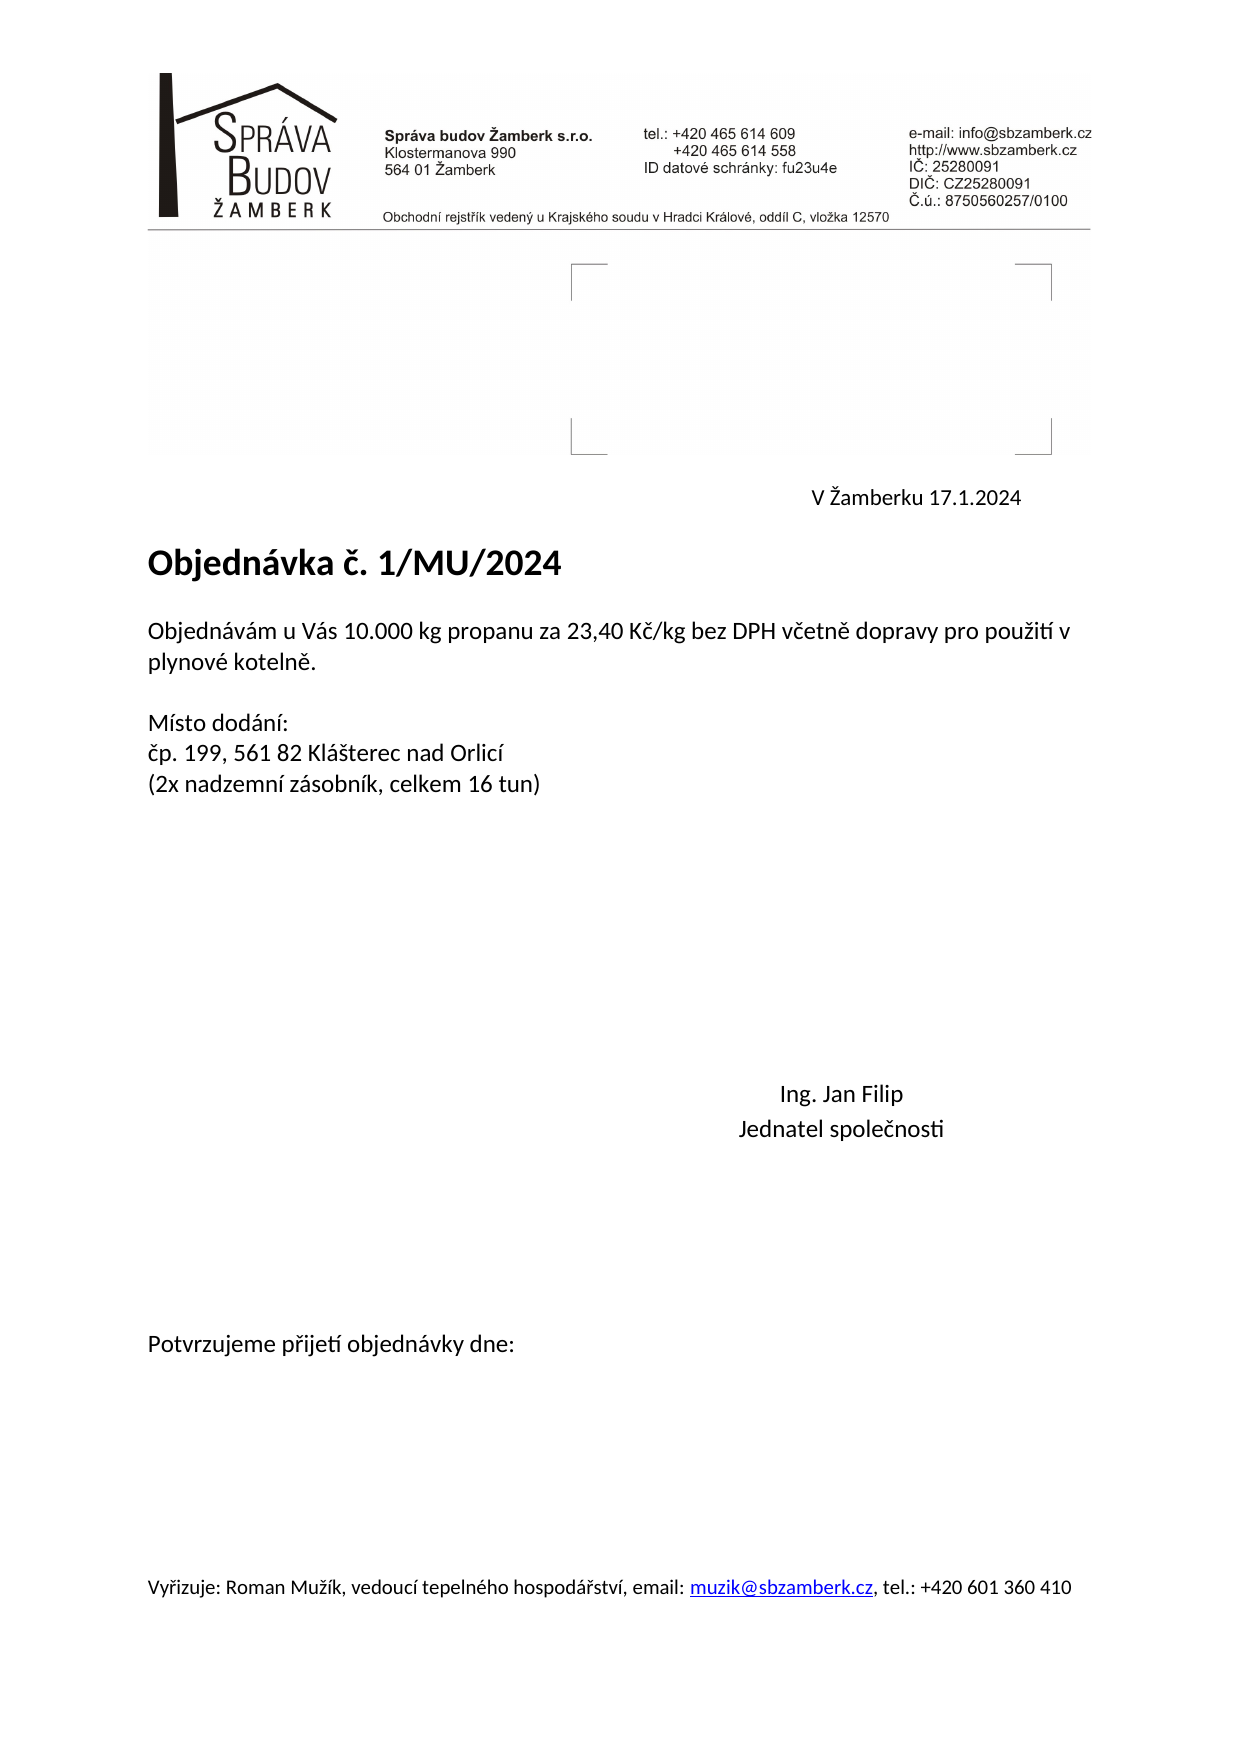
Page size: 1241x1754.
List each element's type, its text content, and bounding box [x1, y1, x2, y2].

text Ing. Jan Filip [590, 1078, 1093, 1109]
text Potvrzujeme přijetí objednávky dne: [148, 1328, 1093, 1359]
text (2x nadzemní zásobník, celkem 16 tun) [148, 768, 1093, 798]
text Jednatel společnosti [590, 1113, 1093, 1144]
picture [147, 73, 1092, 455]
text čp. 199, 561 82 Klášterec nad Orlicí [148, 737, 1093, 768]
text V Žamberku 17.1.2024 [811, 483, 1093, 511]
text Objednávka č. 1/MU/2024 [148, 539, 1093, 585]
text Objednávám u Vás 10.000 kg propanu za 23,40 Kč/kg bez DPH včetně dopravy pro použití v plynové kotelně. [148, 615, 1093, 676]
text Místo dodání: [148, 707, 1093, 737]
